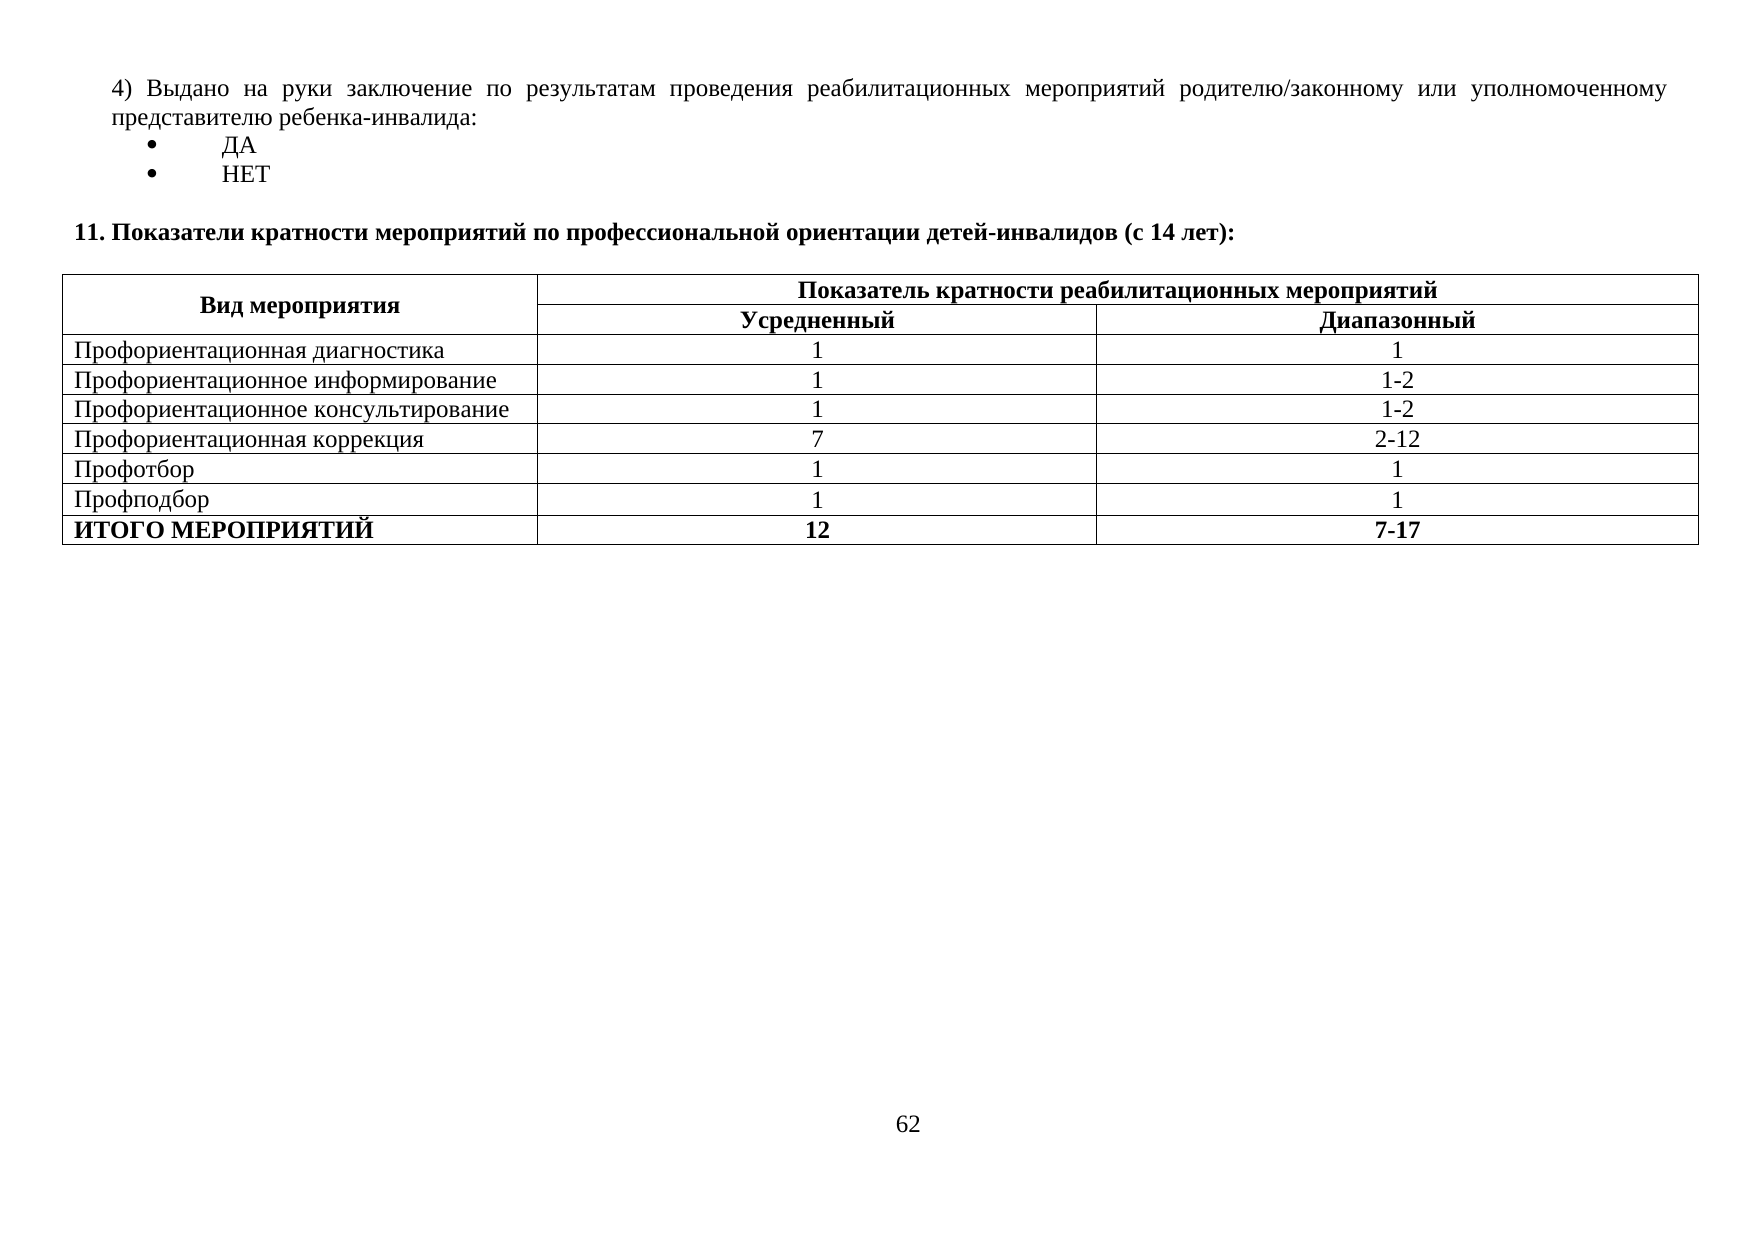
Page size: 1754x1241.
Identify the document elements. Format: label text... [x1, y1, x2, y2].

table_cell Профориентационная диагностика [63, 335, 537, 364]
table_cell Профориентационная коррекция [63, 424, 537, 453]
table_cell 1 [1097, 484, 1698, 514]
table_header Вид мероприятия [63, 275, 537, 334]
table_cell 1-2 [1097, 365, 1698, 393]
table_cell 7-17 [1097, 516, 1698, 544]
table_cell 1 [538, 484, 1096, 514]
table_cell Профподбор [63, 484, 537, 514]
table_cell 1 [538, 454, 1096, 483]
table_cell 1 [538, 335, 1096, 364]
text 11. Показатели кратности мероприятий по профессиональной ориентации детей-инвалидов (с 14 лет): [74, 217, 1668, 246]
table_cell Диапазонный [1097, 305, 1698, 334]
text 4) Выдано на руки заключение по результатам проведения реабилитационных мероприятий родителю/законному или уполномоченному представителю ребенка-инвалида: [111, 73, 1668, 131]
table_header Показатель кратности реабилитационных мероприятий [538, 275, 1698, 304]
table_cell 1 [1097, 335, 1698, 364]
text ДА [148, 131, 1668, 159]
table_cell 1 [1097, 454, 1698, 483]
table_cell 1 [538, 365, 1096, 393]
table_cell 1 [538, 395, 1096, 423]
table_cell Усредненный [538, 305, 1096, 334]
table_cell 1-2 [1097, 395, 1698, 423]
table_cell Профотбор [63, 454, 537, 483]
table_cell Профориентационное консультирование [63, 395, 537, 423]
table_cell 2-12 [1097, 424, 1698, 453]
table_cell 7 [538, 424, 1096, 453]
table_cell 12 [538, 516, 1096, 544]
table_cell ИТОГО МЕРОПРИЯТИЙ [63, 516, 537, 544]
text НЕТ [148, 159, 1668, 188]
table_cell Профориентационное информирование [63, 365, 537, 393]
